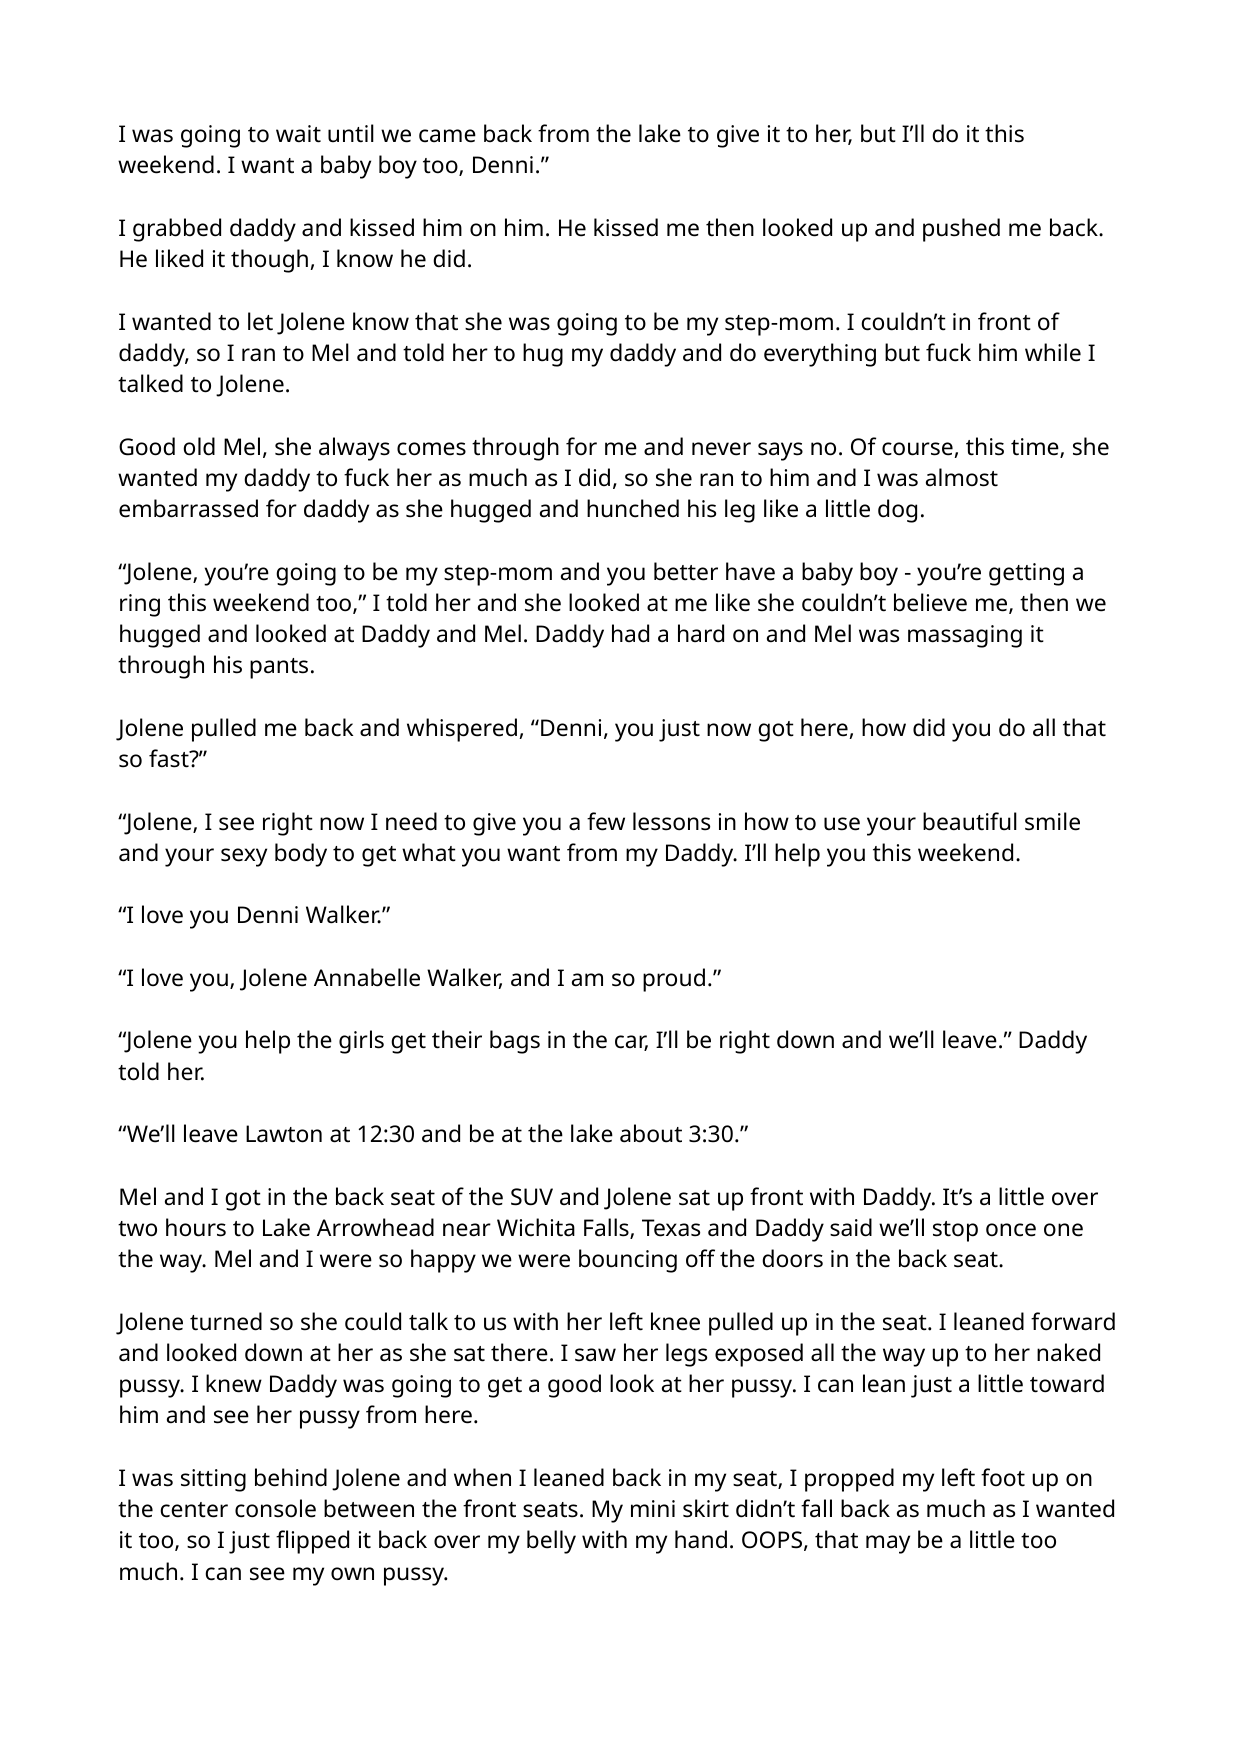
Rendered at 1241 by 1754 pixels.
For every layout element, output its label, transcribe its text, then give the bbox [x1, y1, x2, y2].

text “I love you Denni Walker.” [118, 899, 1122, 931]
text “I love you, Jolene Annabelle Walker, and I am so proud.” [118, 962, 1122, 993]
text “Jolene, you’re going to be my step-mom and you better have a baby boy - you’re getting a ring this weekend too,” I told her and she looked at me like she couldn’t believe me, then we hugged and looked at Daddy and Mel. Daddy had a hard on and Mel was massaging it through his pants. [118, 556, 1122, 681]
text I wanted to let Jolene know that she was going to be my step-mom. I couldn’t in front of daddy, so I ran to Mel and told her to hug my daddy and do everything but fuck him while I talked to Jolene. [118, 306, 1122, 399]
text I grabbed daddy and kissed him on him. He kissed me then looked up and pushed me back. He liked it though, I know he did. [118, 212, 1122, 274]
text Mel and I got in the back seat of the SUV and Jolene sat up front with Daddy. It’s a little over two hours to Lake Arrowhead near Wichita Falls, Texas and Daddy said we’ll stop once one the way. Mel and I were so happy we were bouncing off the doors in the back seat. [118, 1181, 1122, 1274]
text “Jolene you help the girls get their bags in the car, I’ll be right down and we’ll leave.” Daddy told her. [118, 1024, 1122, 1087]
text “We’ll leave Lawton at 12:30 and be at the lake about 3:30.” [118, 1118, 1122, 1149]
text Good old Mel, she always comes through for me and never says no. Of course, this time, she wanted my daddy to fuck her as much as I did, so she ran to him and I was almost embarrassed for daddy as she hugged and hunched his leg like a little dog. [118, 431, 1122, 524]
text Jolene pulled me back and whispered, “Denni, you just now got here, how did you do all that so fast?” [118, 712, 1122, 774]
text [118, 118, 1122, 181]
text I was sitting behind Jolene and when I leaned back in my seat, I propped my left foot up on the center console between the front seats. My mini skirt didn’t fall back as much as I wanted it too, so I just flipped it back over my belly with my hand. OOPS, that may be a little too much. I can see my own pussy. [118, 1462, 1122, 1587]
text Jolene turned so she could talk to us with her left knee pulled up in the seat. I leaned forward and looked down at her as she sat there. I saw her legs exposed all the way up to her naked pussy. I knew Daddy was going to get a good look at her pussy. I can lean just a little toward him and see her pussy from here. [118, 1306, 1122, 1431]
text “Jolene, I see right now I need to give you a few lessons in how to use your beautiful smile and your sexy body to get what you want from my Daddy. I’ll help you this weekend. [118, 806, 1122, 868]
